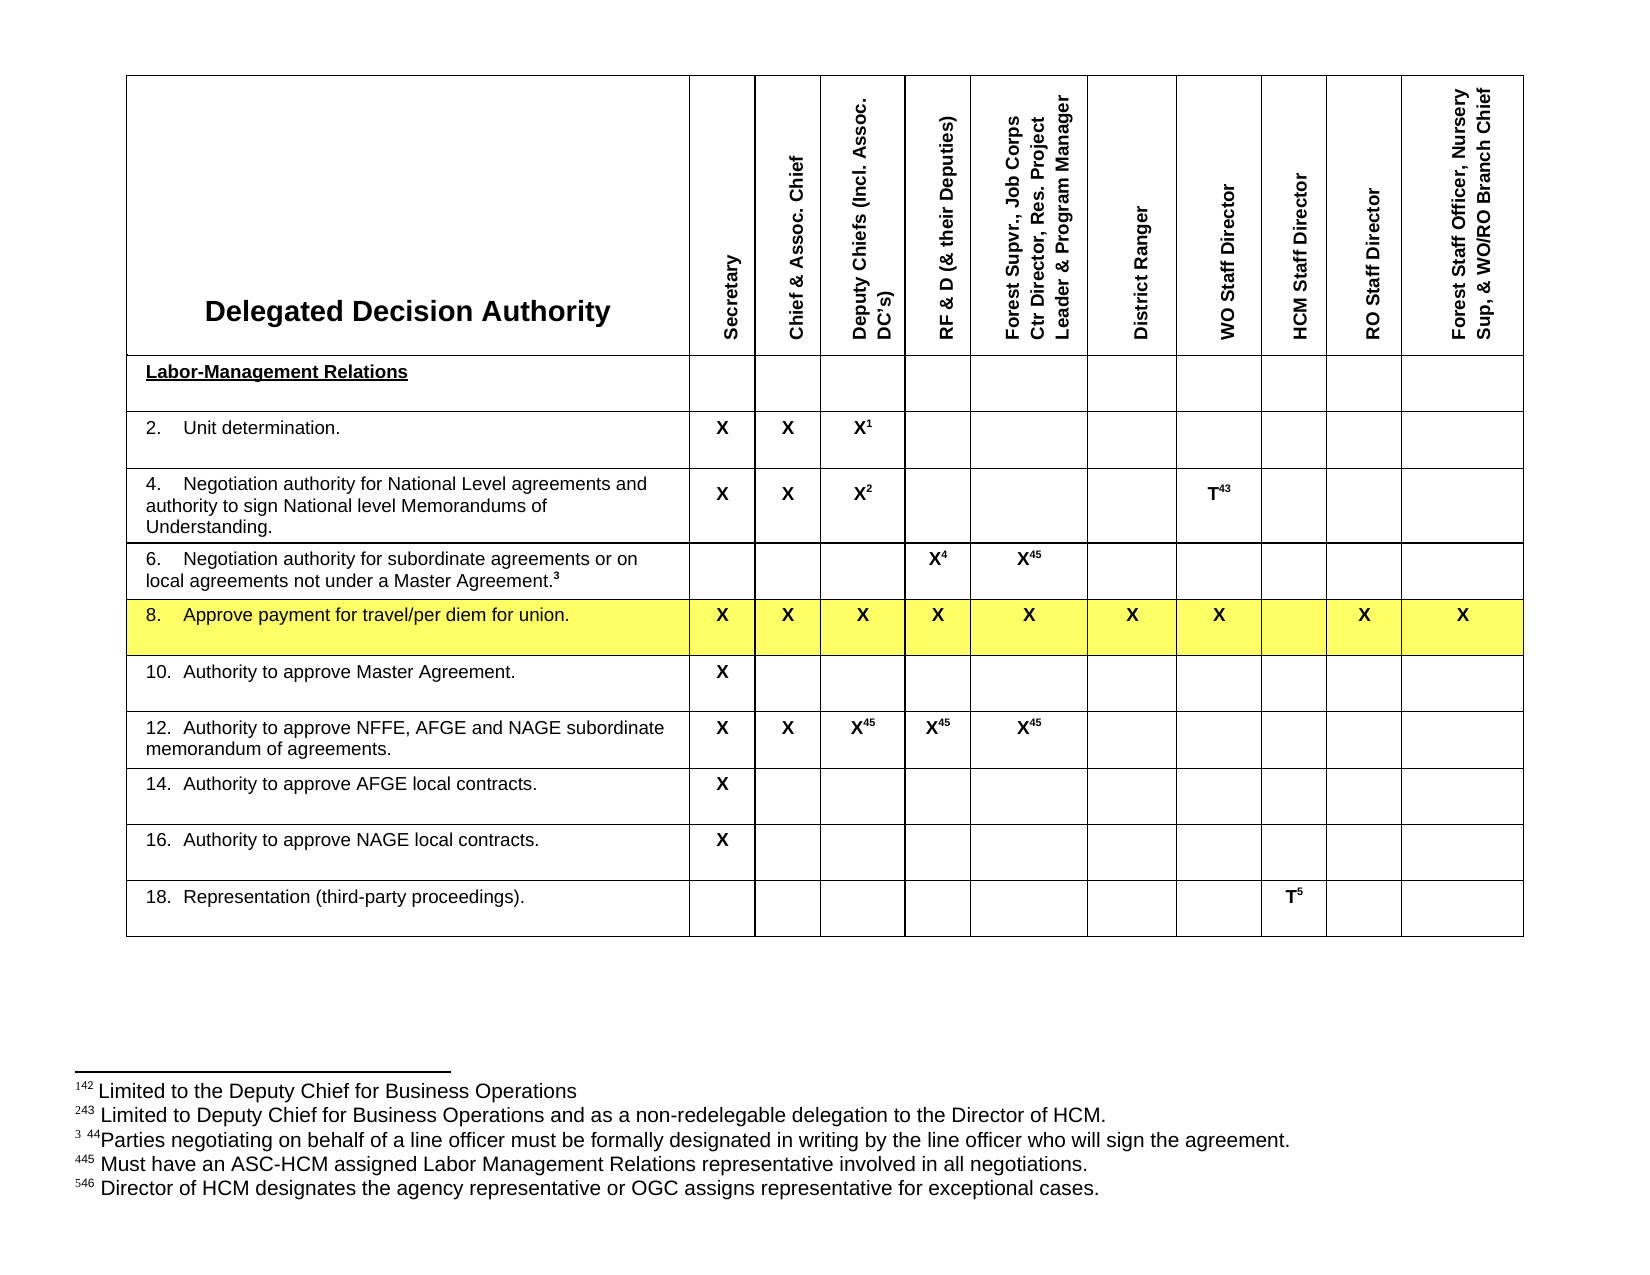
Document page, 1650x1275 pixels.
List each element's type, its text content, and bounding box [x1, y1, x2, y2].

table_cell [1177, 825, 1261, 880]
table_cell X [690, 600, 754, 655]
table_header RF & D (& their Deputies) [906, 76, 970, 355]
table_cell [1088, 712, 1176, 767]
table_header Chief & Assoc. Chief [756, 76, 820, 355]
table_header Forest Staff Officer, Nursery Sup, & WO/RO Branch Chief [1402, 76, 1523, 355]
table_cell Representation (third-party proceedings). [127, 881, 689, 936]
table_header WO Staff Director [1177, 76, 1261, 355]
table_cell X [1327, 600, 1401, 655]
table_cell X [1088, 600, 1176, 655]
table_cell [1088, 412, 1176, 468]
table_cell [756, 769, 820, 824]
table_cell [1262, 825, 1326, 880]
table_header Secretary [690, 76, 754, 355]
table_cell X [906, 600, 970, 655]
table_cell X [756, 412, 820, 468]
table_header Deputy Chiefs (Incl. Assoc. DC’s) [821, 76, 904, 355]
table_cell [1327, 881, 1401, 936]
table_cell [1327, 469, 1401, 542]
table_cell [756, 356, 820, 411]
table_cell [906, 769, 970, 824]
table_cell [1402, 825, 1523, 880]
table_cell [1327, 712, 1401, 767]
table_cell [1088, 544, 1176, 599]
table_cell [1177, 769, 1261, 824]
table_cell [821, 769, 904, 824]
table_cell X45 [906, 712, 970, 767]
table_cell [756, 544, 820, 599]
table_header RO Staff Director [1327, 76, 1401, 355]
table_cell X [1177, 600, 1261, 655]
table_cell X [690, 769, 754, 824]
table_cell T [1262, 881, 1326, 936]
table_cell X [690, 825, 754, 880]
table_cell [1177, 656, 1261, 711]
table_cell [1402, 544, 1523, 599]
table_cell [821, 656, 904, 711]
table_cell Approve payment for travel/per diem for union. [127, 600, 689, 655]
table_cell [756, 881, 820, 936]
table_cell Authority to approve Master Agreement. [127, 656, 689, 711]
table_cell X [690, 712, 754, 767]
table_cell [821, 544, 904, 599]
table_cell X45 [971, 544, 1087, 599]
table_cell [1177, 412, 1261, 468]
table_cell [1262, 600, 1326, 655]
table_cell [1402, 356, 1523, 411]
table_cell X [690, 656, 754, 711]
table_cell [1088, 656, 1176, 711]
table_cell [1327, 412, 1401, 468]
table_cell [1262, 769, 1326, 824]
table_cell [821, 825, 904, 880]
table_cell [1402, 412, 1523, 468]
table_cell [821, 356, 904, 411]
table_cell [1262, 356, 1326, 411]
table_cell [906, 412, 970, 468]
table_cell [1262, 712, 1326, 767]
table_cell [1262, 469, 1326, 542]
table_cell X [756, 712, 820, 767]
table_cell [906, 656, 970, 711]
table_cell [690, 881, 754, 936]
table_header Delegated Decision Authority [127, 76, 689, 355]
table_cell Authority to approve NAGE local contracts. [127, 825, 689, 880]
table_cell X45 [821, 712, 904, 767]
table_cell [1262, 544, 1326, 599]
table_cell X [690, 412, 754, 468]
table_cell [1327, 825, 1401, 880]
table_cell [1402, 712, 1523, 767]
table_cell T43 [1177, 469, 1261, 542]
table_cell [756, 825, 820, 880]
table_cell [1402, 769, 1523, 824]
table_cell [1262, 412, 1326, 468]
table_cell [906, 881, 970, 936]
table_cell Negotiation authority for National Level agreements and authority to sign National level Memorandums of Understanding. [127, 469, 689, 542]
table_cell Labor-Management Relations [127, 356, 689, 411]
table_cell Unit determination. [127, 412, 689, 468]
table_cell [1402, 881, 1523, 936]
table_cell Authority to approve AFGE local contracts. [127, 769, 689, 824]
table_cell [971, 881, 1087, 936]
table_cell X45 [971, 712, 1087, 767]
table_cell [1088, 769, 1176, 824]
table_cell [1327, 356, 1401, 411]
table_cell [971, 356, 1087, 411]
table_cell X [690, 469, 754, 542]
table_cell [1177, 356, 1261, 411]
table_cell [1177, 881, 1261, 936]
table_cell [971, 769, 1087, 824]
table_cell [690, 544, 754, 599]
table_cell [1088, 469, 1176, 542]
table_cell X [821, 412, 904, 468]
table_cell X [821, 469, 904, 542]
table_cell [821, 881, 904, 936]
table_cell [1327, 656, 1401, 711]
table_cell [1262, 656, 1326, 711]
table_cell Authority to approve NFFE, AFGE and NAGE subordinate memorandum of agreements. [127, 712, 689, 767]
table_cell [690, 356, 754, 411]
table_cell [971, 656, 1087, 711]
table_cell [1177, 712, 1261, 767]
table_cell [1088, 356, 1176, 411]
table_cell X [821, 600, 904, 655]
table_header District Ranger [1088, 76, 1176, 355]
table_header Forest Supvr., Job Corps Ctr Director, Res. Project Leader & Program Manager [971, 76, 1087, 355]
table_cell [1088, 881, 1176, 936]
table_cell [1402, 469, 1523, 542]
table_cell [1327, 544, 1401, 599]
table_cell [1402, 656, 1523, 711]
table_cell [971, 412, 1087, 468]
table_cell [1177, 544, 1261, 599]
table_cell X [906, 544, 970, 599]
table_cell [1327, 769, 1401, 824]
table_cell [971, 469, 1087, 542]
table_cell [906, 469, 970, 542]
table_cell [906, 825, 970, 880]
table_cell [756, 656, 820, 711]
table_cell [971, 825, 1087, 880]
table_cell X [756, 600, 820, 655]
table_cell X [1402, 600, 1523, 655]
table_cell [1088, 825, 1176, 880]
table_header HCM Staff Director [1262, 76, 1326, 355]
table_cell X [971, 600, 1087, 655]
table_cell Negotiation authority for subordinate agreements or on local agreements not under a Master Agreement. [127, 544, 689, 599]
table_cell [906, 356, 970, 411]
table_cell X [756, 469, 820, 542]
